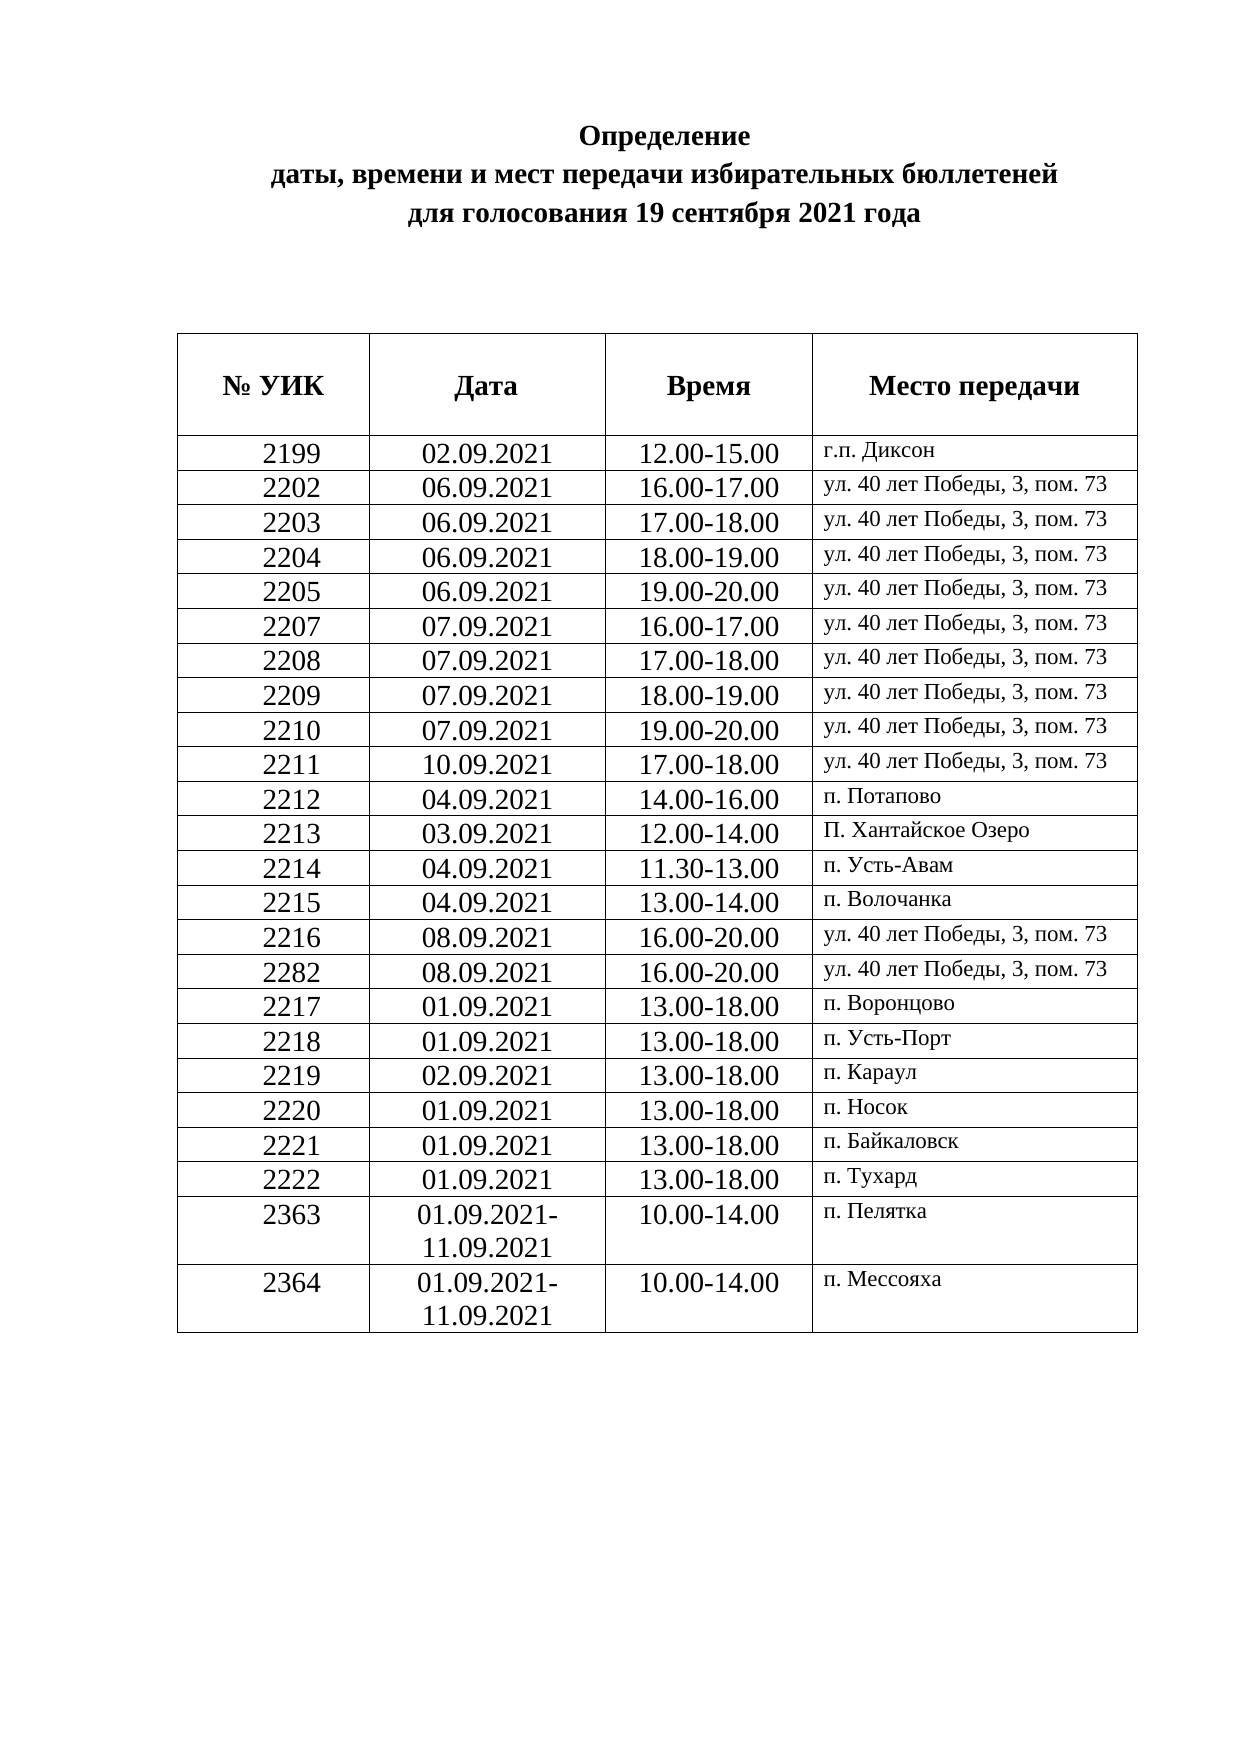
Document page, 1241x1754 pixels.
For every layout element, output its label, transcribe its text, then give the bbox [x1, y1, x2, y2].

table_cell 2207 [178, 609, 369, 642]
table_cell 13.00-18.00 [606, 1093, 812, 1127]
table_cell 04.09.2021 [370, 851, 605, 884]
table_cell 13.00-18.00 [606, 989, 812, 1023]
text для голосования 19 сентября 2021 года [177, 195, 1152, 229]
table_cell 16.00-20.00 [606, 920, 812, 954]
table_cell 17.00-18.00 [606, 505, 812, 539]
table_cell 01.09.2021 [370, 1162, 605, 1196]
table_cell ул. 40 лет Победы, 3, пом. 73 [813, 644, 1137, 677]
table_cell 13.00-18.00 [606, 1162, 812, 1196]
table_cell 2218 [178, 1024, 369, 1057]
table_cell 2208 [178, 644, 369, 677]
text даты, времени и мест передачи избирательных бюллетеней [177, 157, 1152, 190]
table_header Место передачи [813, 334, 1137, 435]
table_cell 16.00-20.00 [606, 955, 812, 988]
table_cell 2219 [178, 1059, 369, 1092]
table_cell ул. 40 лет Победы, 3, пом. 73 [813, 920, 1137, 954]
table_cell 07.09.2021 [370, 713, 605, 746]
table_cell 2203 [178, 505, 369, 539]
table_cell 13.00-18.00 [606, 1024, 812, 1057]
table_cell 11.30-13.00 [606, 851, 812, 884]
table_cell 2217 [178, 989, 369, 1023]
table_cell 01.09.2021 [370, 989, 605, 1023]
table_cell п. Усть-Авам [813, 851, 1137, 884]
table_cell 13.00-18.00 [606, 1059, 812, 1092]
table_cell 01.09.2021 [370, 1093, 605, 1127]
text Определение [177, 118, 1152, 152]
table_cell 03.09.2021 [370, 816, 605, 850]
table_cell П. Хантайское Озеро [813, 816, 1137, 850]
table_cell 14.00-16.00 [606, 782, 812, 815]
table_cell ул. 40 лет Победы, 3, пом. 73 [813, 574, 1137, 608]
table_cell 10.00-14.00 [606, 1265, 812, 1332]
table_cell 04.09.2021 [370, 782, 605, 815]
table_cell 04.09.2021 [370, 886, 605, 919]
table_cell 2205 [178, 574, 369, 608]
table_cell 06.09.2021 [370, 574, 605, 608]
table_cell 19.00-20.00 [606, 574, 812, 608]
table_cell 02.09.2021 [370, 436, 605, 469]
table_cell ул. 40 лет Победы, 3, пом. 73 [813, 609, 1137, 642]
table_cell 08.09.2021 [370, 920, 605, 954]
table_cell 02.09.2021 [370, 1059, 605, 1092]
table_cell п. Волочанка [813, 886, 1137, 919]
table_cell 12.00-15.00 [606, 436, 812, 469]
table_cell ул. 40 лет Победы, 3, пом. 73 [813, 747, 1137, 781]
table_cell г.п. Диксон [813, 436, 1137, 469]
table_cell 2212 [178, 782, 369, 815]
table_cell 2210 [178, 713, 369, 746]
table_cell 16.00-17.00 [606, 471, 812, 504]
table_cell 01.09.2021 [370, 1128, 605, 1161]
table_cell 13.00-14.00 [606, 886, 812, 919]
table_cell 18.00-19.00 [606, 540, 812, 573]
table_cell 17.00-18.00 [606, 644, 812, 677]
table_cell 18.00-19.00 [606, 678, 812, 712]
table_cell 12.00-14.00 [606, 816, 812, 850]
table_cell 01.09.2021 [370, 1024, 605, 1057]
table_cell 16.00-17.00 [606, 609, 812, 642]
table_cell 2216 [178, 920, 369, 954]
table_cell 06.09.2021 [370, 471, 605, 504]
table_cell 08.09.2021 [370, 955, 605, 988]
table_cell п. Байкаловск [813, 1128, 1137, 1161]
table_cell 2222 [178, 1162, 369, 1196]
table_cell п. Воронцово [813, 989, 1137, 1023]
table_cell 2211 [178, 747, 369, 781]
table_cell п. Усть-Порт [813, 1024, 1137, 1057]
table_cell 19.00-20.00 [606, 713, 812, 746]
table_cell 07.09.2021 [370, 678, 605, 712]
table_cell п. Караул [813, 1059, 1137, 1092]
table_header Дата [370, 334, 605, 435]
table_cell 2364 [178, 1265, 369, 1332]
table_cell 07.09.2021 [370, 644, 605, 677]
table_cell п. Мессояха [813, 1265, 1137, 1332]
table_cell ул. 40 лет Победы, 3, пом. 73 [813, 955, 1137, 988]
table_cell 01.09.2021-11.09.2021 [370, 1197, 605, 1264]
table_header Время [606, 334, 812, 435]
table_cell ул. 40 лет Победы, 3, пом. 73 [813, 540, 1137, 573]
table_cell 07.09.2021 [370, 609, 605, 642]
table_cell п. Пелятка [813, 1197, 1137, 1264]
table_cell 01.09.2021-11.09.2021 [370, 1265, 605, 1332]
table_cell ул. 40 лет Победы, 3, пом. 73 [813, 471, 1137, 504]
table_cell ул. 40 лет Победы, 3, пом. 73 [813, 678, 1137, 712]
table_cell ул. 40 лет Победы, 3, пом. 73 [813, 713, 1137, 746]
table_cell 2215 [178, 886, 369, 919]
table_cell 2213 [178, 816, 369, 850]
table_cell п. Потапово [813, 782, 1137, 815]
table_cell 2221 [178, 1128, 369, 1161]
table_cell п. Носок [813, 1093, 1137, 1127]
table_cell ул. 40 лет Победы, 3, пом. 73 [813, 505, 1137, 539]
table_cell 13.00-18.00 [606, 1128, 812, 1161]
table_cell 10.00-14.00 [606, 1197, 812, 1264]
table_cell 10.09.2021 [370, 747, 605, 781]
table_cell 2209 [178, 678, 369, 712]
table_cell 2220 [178, 1093, 369, 1127]
table_cell 2214 [178, 851, 369, 884]
table_header № УИК [178, 334, 369, 435]
table_cell п. Тухард [813, 1162, 1137, 1196]
table_cell 2204 [178, 540, 369, 573]
table_cell 17.00-18.00 [606, 747, 812, 781]
table_cell 2199 [178, 436, 369, 469]
table_cell 2202 [178, 471, 369, 504]
table_cell 2363 [178, 1197, 369, 1264]
table_cell 2282 [178, 955, 369, 988]
table_cell 06.09.2021 [370, 505, 605, 539]
table_cell 06.09.2021 [370, 540, 605, 573]
